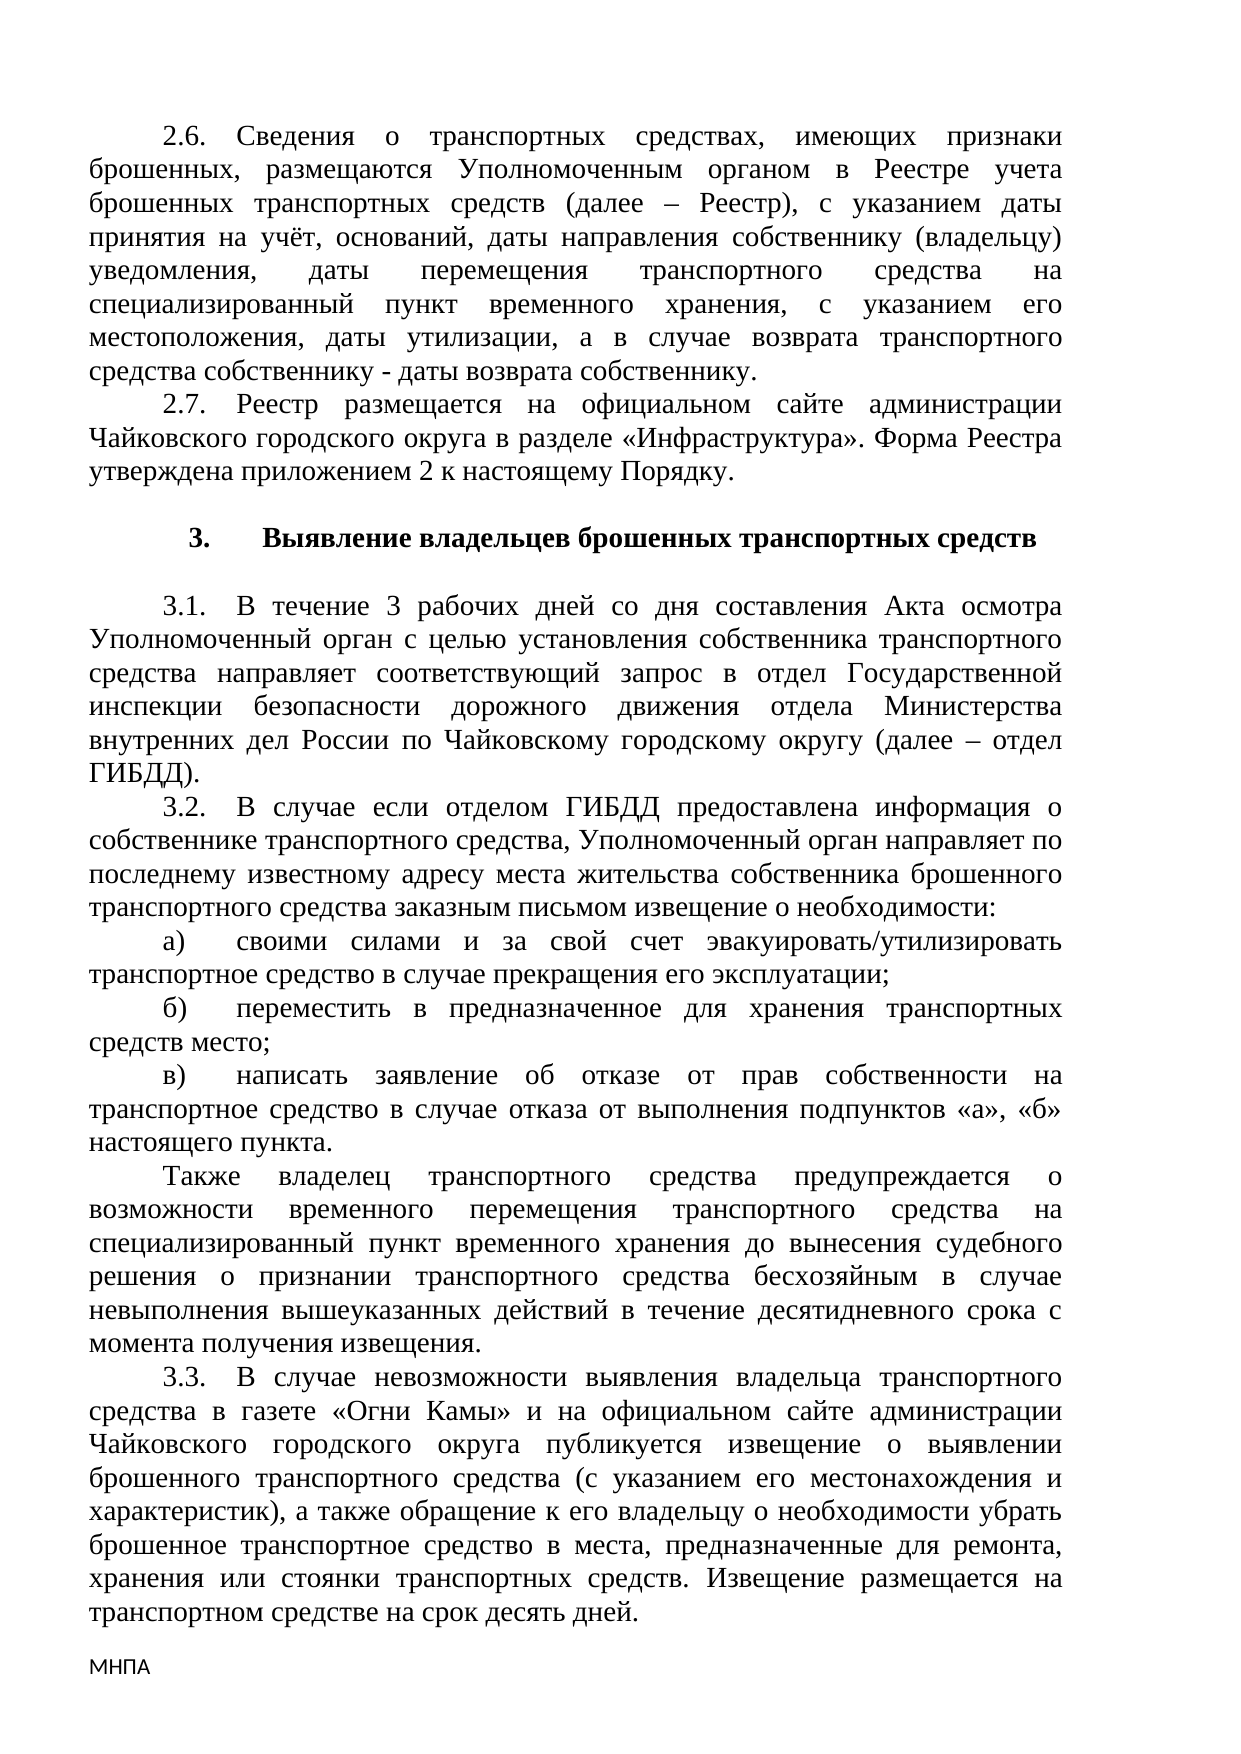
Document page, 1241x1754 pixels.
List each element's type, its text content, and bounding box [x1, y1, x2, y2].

list Реестр размещается на официальном сайте администрации Чайковского городского округа в разделе «Инфраструктура». Форма Реестра утверждена приложением 2 к настоящему Порядку. [89, 386, 1063, 487]
text а) своими силами и за свой счет эвакуировать/утилизировать транспортное средство в случае прекращения его эксплуатации; [89, 923, 1063, 990]
text б) переместить в предназначенное для хранения транспортных средств место; [89, 990, 1063, 1057]
list Выявление владельцев брошенных транспортных средств [89, 521, 1063, 554]
list В случае невозможности выявления владельца транспортного средства в газете «Огни Камы» и на официальном сайте администрации Чайковского городского округа публикуется извещение о выявлении брошенного транспортного средства (с указанием его местонахождения и характеристик), а также обращение к его владельцу о необходимости убрать брошенное транспортное средство в места, предназначенные для ремонта, хранения или стоянки транспортных средств. Извещение размещается на транспортном средстве на срок десять дней. [89, 1359, 1063, 1627]
list В случае если отделом ГИБДД предоставлена информация о собственнике транспортного средства, Уполномоченный орган направляет по последнему известному адресу места жительства собственника брошенного транспортного средства заказным письмом извещение о необходимости: [89, 789, 1063, 923]
text в) написать заявление об отказе от прав собственности на транспортное средство в случае отказа от выполнения подпунктов «а», «б» настоящего пункта. [89, 1057, 1063, 1158]
text 3.1. В течение 3 рабочих дней со дня составления Акта осмотра Уполномоченный орган с целью установления собственника транспортного средства направляет соответствующий запрос в отдел Государственной инспекции безопасности дорожного движения отдела Министерства внутренних дел России по Чайковскому городскому округу (далее – отдел ГИБДД). [89, 588, 1063, 789]
list Сведения о транспортных средствах, имеющих признаки брошенных, размещаются Уполномоченным органом в Реестре учета брошенных транспортных средств (далее – Реестр), с указанием даты принятия на учёт, оснований, даты направления собственнику (владельцу) уведомления, даты перемещения транспортного средства на специализированный пункт временного хранения, с указанием его местоположения, даты утилизации, а в случае возврата транспортного средства собственнику - даты возврата собственнику. [89, 118, 1063, 386]
text Также владелец транспортного средства предупреждается о возможности временного перемещения транспортного средства на специализированный пункт временного хранения до вынесения судебного решения о признании транспортного средства бесхозяйным в случае невыполнения вышеуказанных действий в течение десятидневного срока с момента получения извещения. [89, 1158, 1063, 1359]
